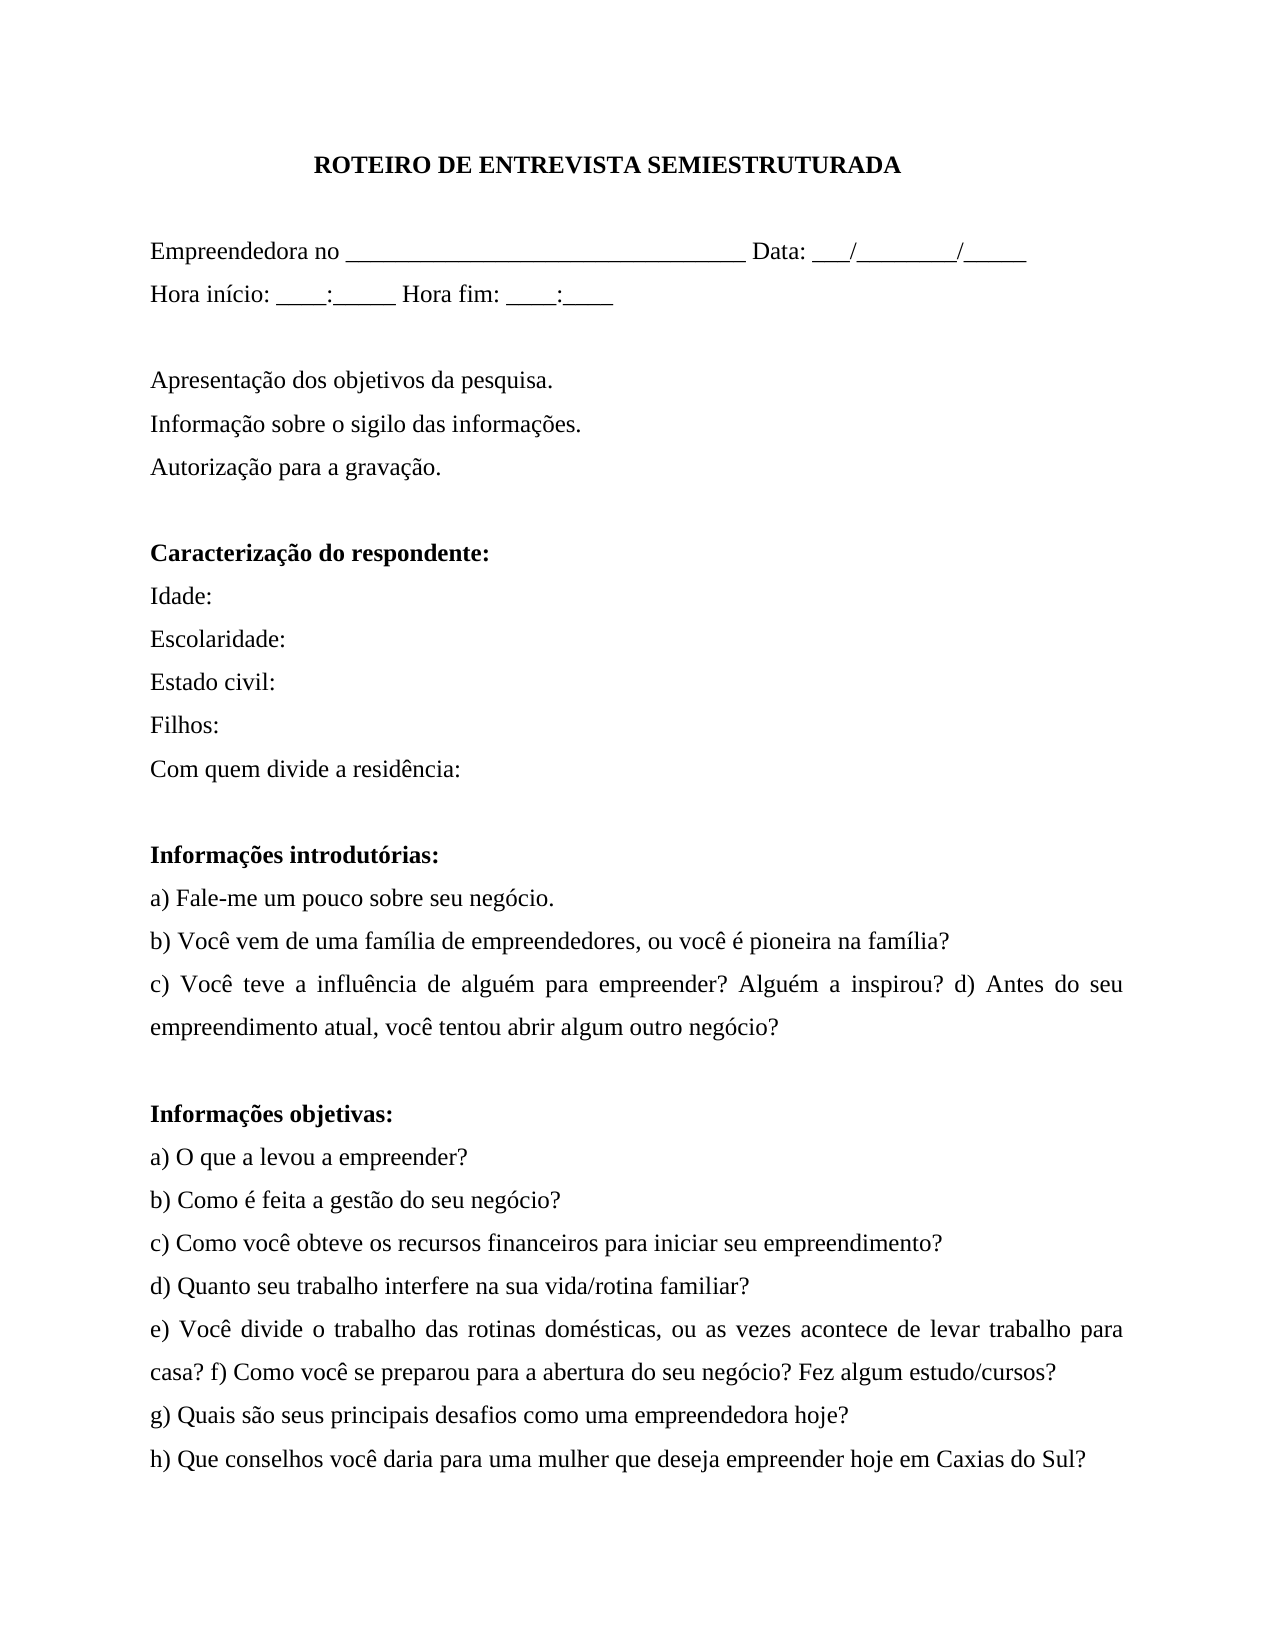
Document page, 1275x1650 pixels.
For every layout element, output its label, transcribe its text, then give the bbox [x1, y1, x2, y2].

text h) Que conselhos você daria para uma mulher que deseja empreender hoje em Caxias do Sul? [150, 1444, 1124, 1472]
text e) Você divide o trabalho das rotinas domésticas, ou as vezes acontece de levar trabalho para casa? f) Como você se preparou para a abertura do seu negócio? Fez algum estudo/cursos? [150, 1314, 1124, 1386]
text Caracterização do respondente: [150, 538, 1124, 567]
text b) Você vem de uma família de empreendedores, ou você é pioneira na família? [150, 926, 1124, 955]
text a) O que a levou a empreender? [150, 1142, 1124, 1171]
text Hora início: ____:_____ Hora fim: ____:____ [150, 279, 1124, 308]
text Com quem divide a residência: [150, 754, 1124, 782]
text c) Como você obteve os recursos financeiros para iniciar seu empreendimento? [150, 1228, 1124, 1257]
text Apresentação dos objetivos da pesquisa. [150, 366, 1124, 394]
text Filhos: [150, 711, 1124, 739]
text Estado civil: [150, 667, 1124, 696]
text Escolaridade: [150, 624, 1124, 653]
text Informações objetivas: [150, 1099, 1124, 1127]
text d) Quanto seu trabalho interfere na sua vida/rotina familiar? [150, 1271, 1124, 1300]
text Autorização para a gravação. [150, 452, 1124, 481]
text Idade: [150, 581, 1124, 610]
text b) Como é feita a gestão do seu negócio? [150, 1185, 1124, 1214]
text Informações introdutórias: [150, 840, 1124, 869]
text c) Você teve a influência de alguém para empreender? Alguém a inspirou? d) Antes do seu empreendimento atual, você tentou abrir algum outro negócio? [150, 969, 1124, 1041]
text Empreendedora no ________________________________ Data: ___/________/_____ [150, 236, 1124, 265]
text g) Quais são seus principais desafios como uma empreendedora hoje? [150, 1401, 1124, 1429]
text ROTEIRO DE ENTREVISTA SEMIESTRUTURADA [150, 150, 1065, 179]
text Informação sobre o sigilo das informações. [150, 409, 1124, 437]
text a) Fale-me um pouco sobre seu negócio. [150, 883, 1124, 912]
